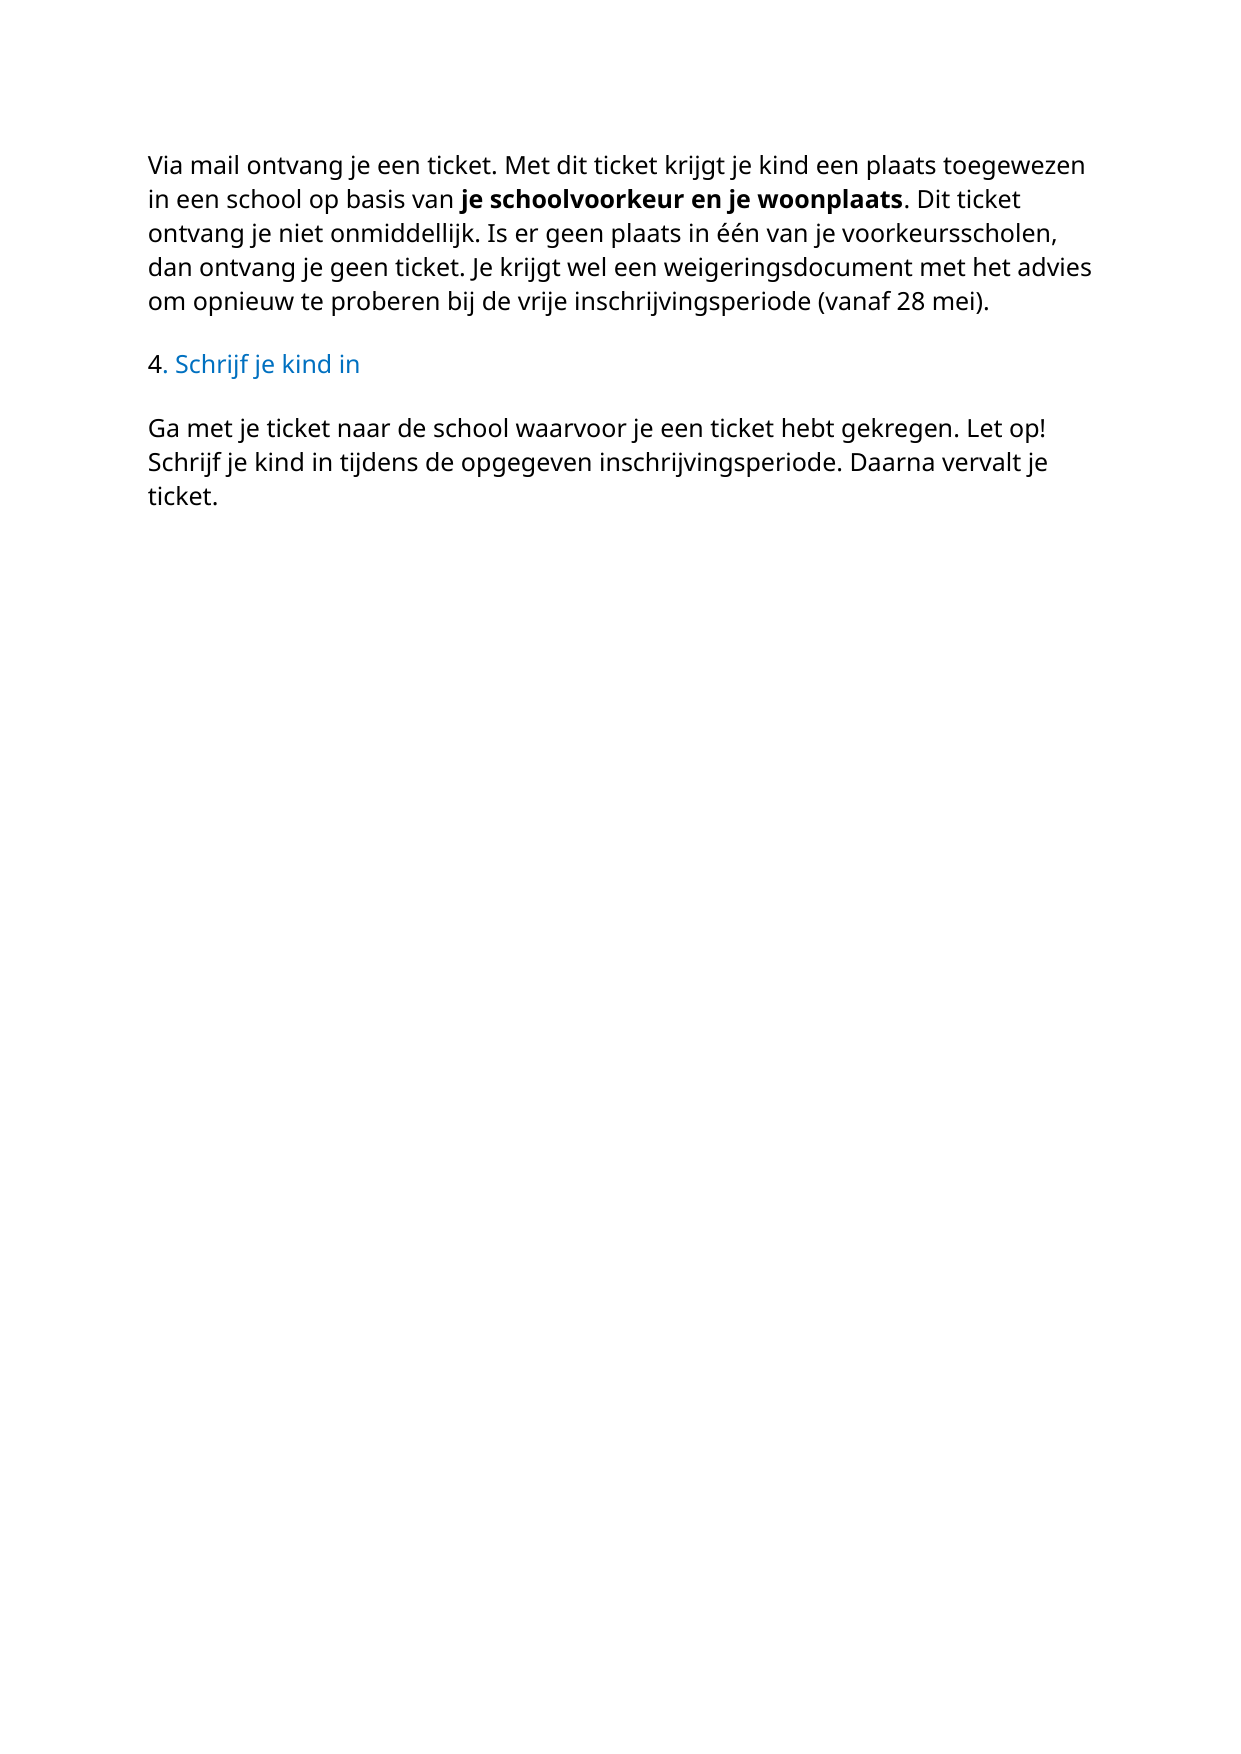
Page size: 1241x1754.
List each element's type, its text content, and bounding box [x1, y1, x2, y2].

text Ga met je ticket naar de school waarvoor je een ticket hebt gekregen. Let op! Schrijf je kind in tijdens de opgegeven inschrijvingsperiode. Daarna vervalt je ticket. [148, 410, 1093, 512]
text Via mail ontvang je een ticket. Met dit ticket krijgt je kind een plaats toegewezen in een school op basis van je schoolvoorkeur en je woonplaats. Dit ticket ontvang je niet onmiddellijk. Is er geen plaats in één van je voorkeursscholen, dan ontvang je geen ticket. Je krijgt wel een weigeringsdocument met het advies om opnieuw te proberen bij de vrije inschrijvingsperiode (vanaf 28 mei). [148, 148, 1093, 318]
text 4. Schrijf je kind in [148, 347, 1093, 381]
